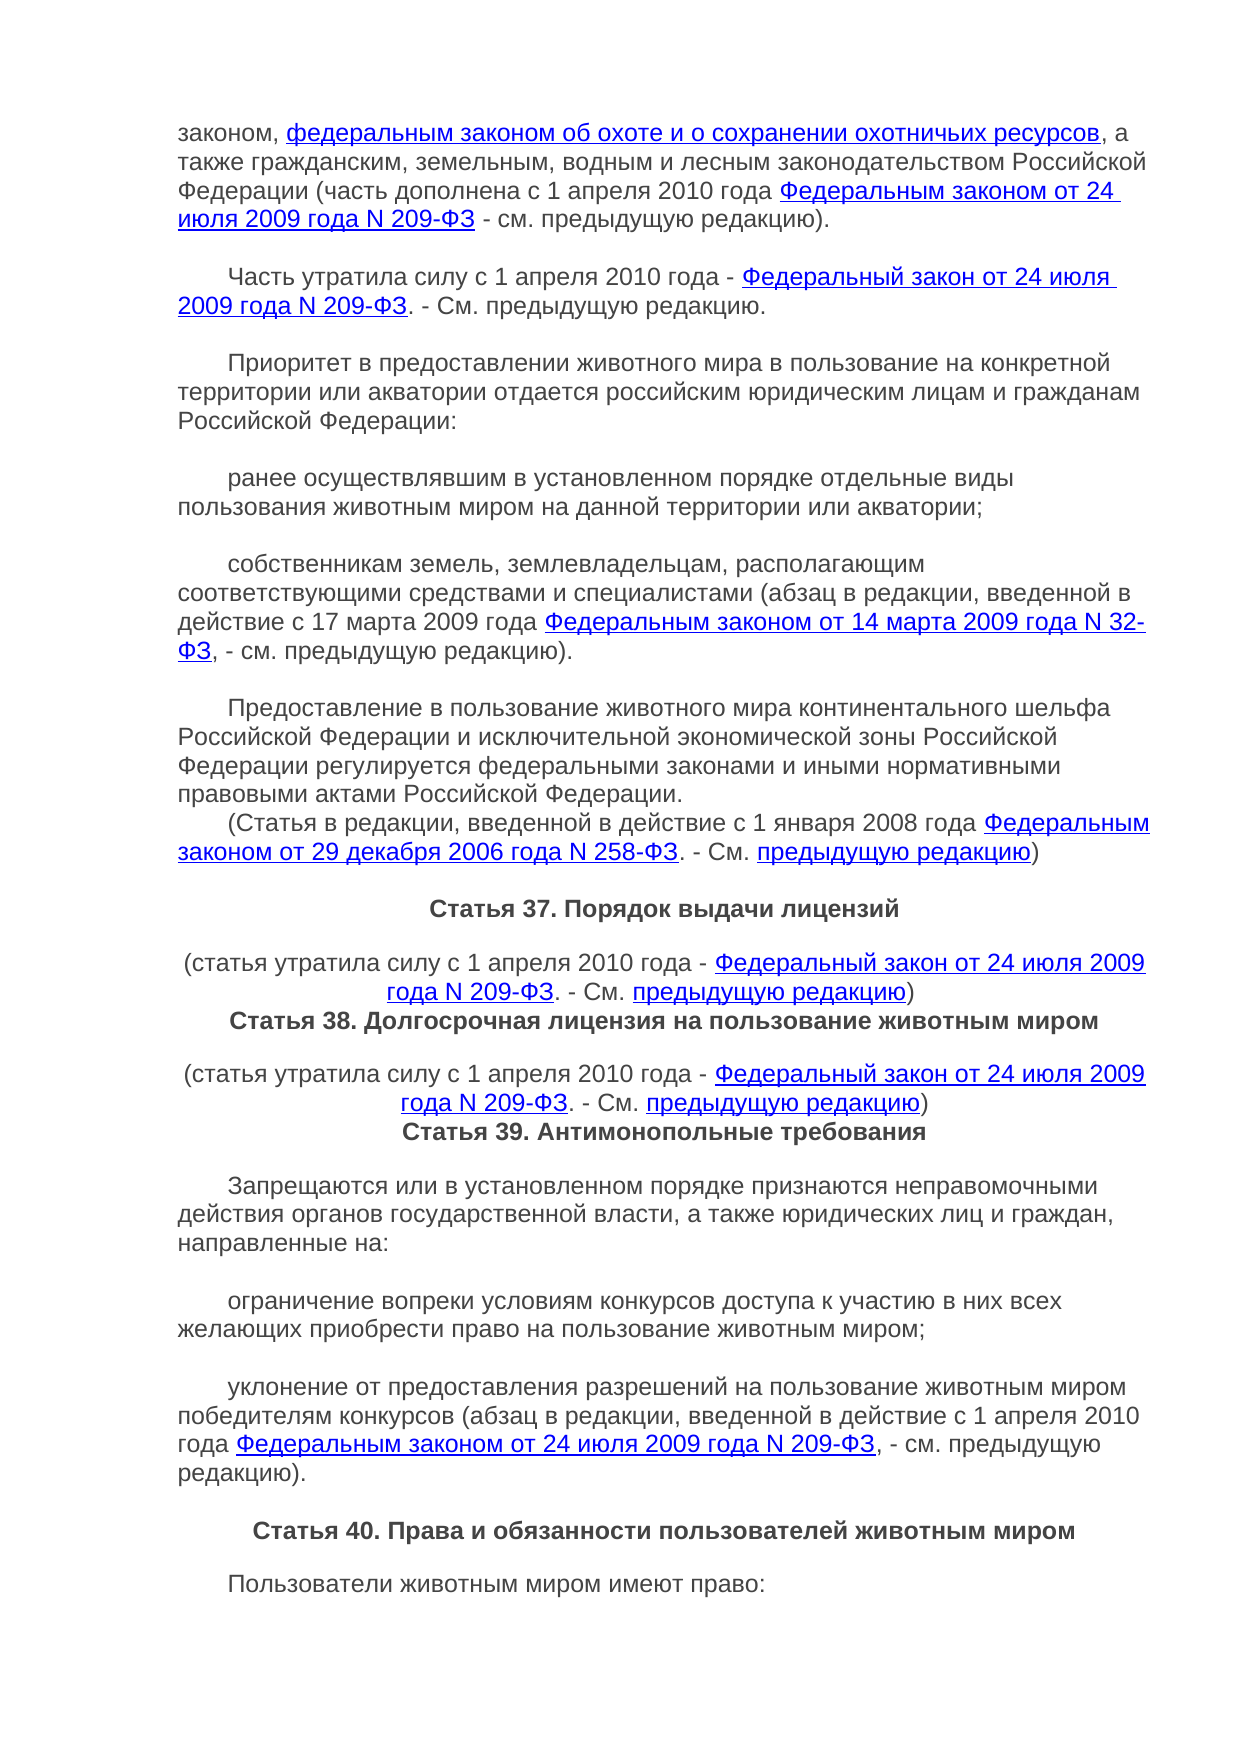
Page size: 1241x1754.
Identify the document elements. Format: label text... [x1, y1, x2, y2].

text Пользователи животным миром имеют право: [177, 1569, 1152, 1627]
subtitle Статья 37. Порядок выдачи лицензий [177, 894, 1152, 923]
text Предоставление в пользование животного мира континентального шельфа Российской Федерации и исключительной экономической зоны Российской Федерации регулируется федеральными законами и иными нормативными правовыми актами Российской Федерации. [177, 693, 1152, 808]
text (статья утратила силу с 1 апреля 2010 года - Федеральный закон от 24 июля 2009 года N 209-ФЗ. - См. предыдущую редакцию) [177, 948, 1152, 1006]
subtitle Статья 38. Долгосрочная лицензия на пользование животным миром [177, 1006, 1152, 1034]
subtitle Статья 39. Антимонопольные требования [177, 1117, 1152, 1146]
text Приоритет в предоставлении животного мира в пользование на конкретной территории или акватории отдается российским юридическим лицам и гражданам Российской Федерации: [177, 348, 1152, 463]
text (статья утратила силу с 1 апреля 2010 года - Федеральный закон от 24 июля 2009 года N 209-ФЗ. - См. предыдущую редакцию) [177, 1059, 1152, 1117]
text уклонение от предоставления разрешений на пользование животным миром победителям конкурсов (абзац в редакции, введенной в действие с 1 апреля 2010 года Федеральным законом от 24 июля 2009 года N 209-ФЗ, - см. предыдущую редакцию). [177, 1372, 1152, 1516]
text собственникам земель, землевладельцам, располагающим соответствующими средствами и специалистами (абзац в редакции, введенной в действие с 17 марта 2009 года Федеральным законом от 14 марта 2009 года N 32-ФЗ, - см. предыдущую редакцию). [177, 549, 1152, 693]
subtitle Статья 40. Права и обязанности пользователей животным миром [177, 1516, 1152, 1544]
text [177, 118, 1152, 262]
text Часть утратила силу с 1 апреля 2010 года - Федеральный закон от 24 июля 2009 года N 209-ФЗ. - См. предыдущую редакцию. [177, 262, 1152, 348]
text (Статья в редакции, введенной в действие с 1 января 2008 года Федеральным законом от 29 декабря 2006 года N 258-ФЗ. - См. предыдущую редакцию) [177, 808, 1152, 894]
text Запрещаются или в установленном порядке признаются неправомочными действия органов государственной власти, а также юридических лиц и граждан, направленные на: [177, 1171, 1152, 1286]
text ограничение вопреки условиям конкурсов доступа к участию в них всех желающих приобрести право на пользование животным миром; [177, 1286, 1152, 1372]
text ранее осуществлявшим в установленном порядке отдельные виды пользования животным миром на данной территории или акватории; [177, 463, 1152, 549]
